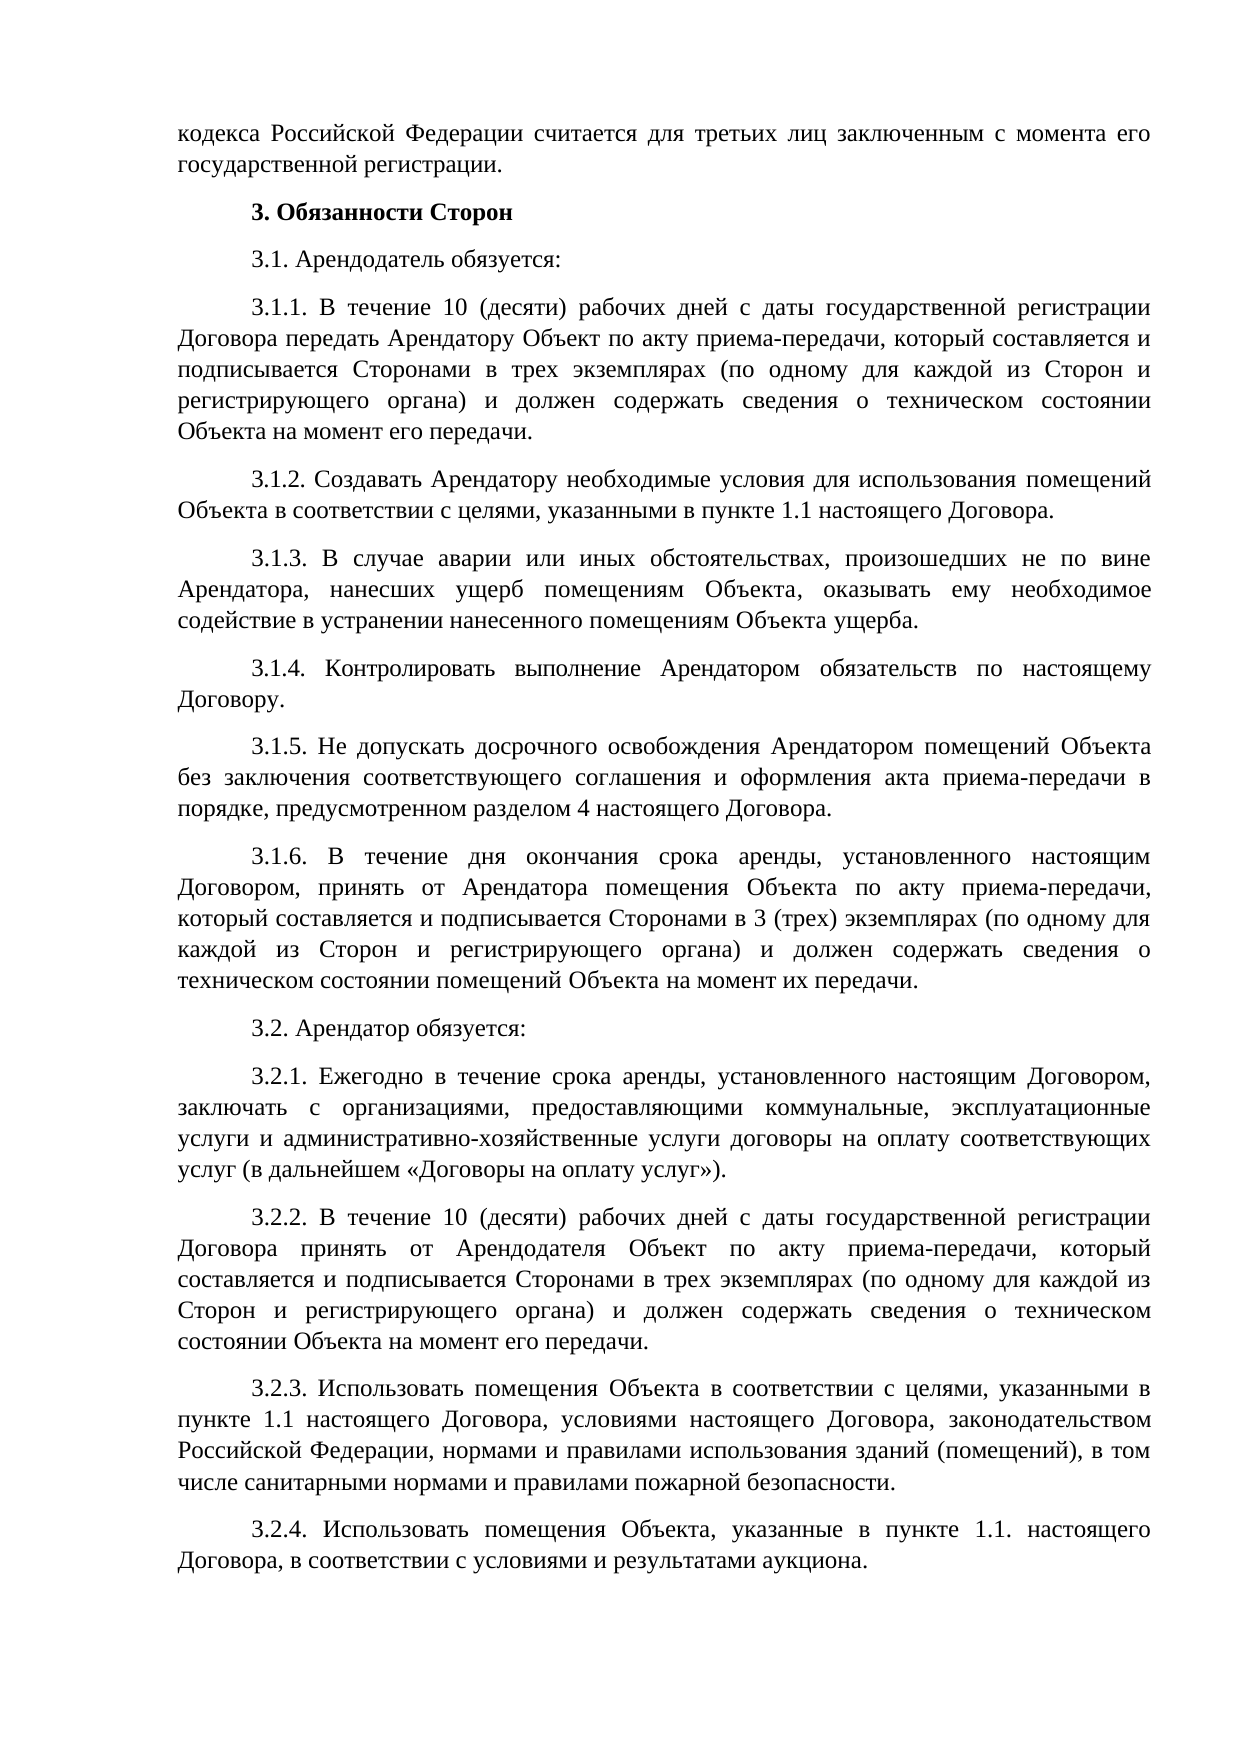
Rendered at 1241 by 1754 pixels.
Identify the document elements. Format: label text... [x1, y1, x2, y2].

text 3.2.1. Ежегодно в течение срока аренды, установленного настоящим Договором, заключать с организациями, предоставляющими коммунальные, эксплуатационные услуги и административно-хозяйственные услуги договоры на оплату соответствующих услуг (в дальнейшем «Договоры на оплату услуг»). [177, 1061, 1152, 1183]
text 3.1.3. В случае аварии или иных обстоятельствах, произошедших не по вине Арендатора, нанесших ущерб помещениям Объекта, оказывать ему необходимое содействие в устранении нанесенного помещениям Объекта ущерба. [177, 543, 1152, 634]
text 3.2.3. Использовать помещения Объекта в соответствии с целями, указанными в пункте 1.1 настоящего Договора, условиями настоящего Договора, законодательством Российской Федерации, нормами и правилами использования зданий (помещений), в том числе санитарными нормами и правилами пожарной безопасности. [177, 1373, 1152, 1495]
text 3.1.6. В течение дня окончания срока аренды, установленного настоящим Договором, принять от Арендатора помещения Объекта по акту приема-передачи, который составляется и подписывается Сторонами в 3 (трех) экземплярах (по одному для каждой из Сторон и регистрирующего органа) и должен содержать сведения о техническом состоянии помещений Объекта на момент их передачи. [177, 841, 1152, 994]
text 3. Обязанности Сторон [177, 197, 1152, 226]
text 3.1. Арендодатель обязуется: [177, 244, 1152, 273]
text 3.2.2. В течение 10 (десяти) рабочих дней с даты государственной регистрации Договора принять от Арендодателя Объект по акту приема-передачи, который составляется и подписывается Сторонами в трех экземплярах (по одному для каждой из Сторон и регистрирующего органа) и должен содержать сведения о техническом состоянии Объекта на момент его передачи. [177, 1202, 1152, 1354]
text 3.1.1. В течение 10 (десяти) рабочих дней с даты государственной регистрации Договора передать Арендатору Объект по акту приема-передачи, который составляется и подписывается Сторонами в трех экземплярах (по одному для каждой из Сторон и регистрирующего органа) и должен содержать сведения о техническом состоянии Объекта на момент его передачи. [177, 292, 1152, 445]
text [177, 118, 1152, 178]
text 3.1.2. Создавать Арендатору необходимые условия для использования помещений Объекта в соответствии с целями, указанными в пункте 1.1 настоящего Договора. [177, 464, 1152, 524]
text 3.2.4. Использовать помещения Объекта, указанные в пункте 1.1. настоящего Договора, в соответствии с условиями и результатами аукциона. [177, 1514, 1152, 1574]
text 3.1.4. Контролировать выполнение Арендатором обязательств по настоящему Договору. [177, 653, 1152, 712]
text 3.2. Арендатор обязуется: [177, 1013, 1152, 1042]
text 3.1.5. Не допускать досрочного освобождения Арендатором помещений Объекта без заключения соответствующего соглашения и оформления акта приема-передачи в порядке, предусмотренном разделом 4 настоящего Договора. [177, 731, 1152, 822]
